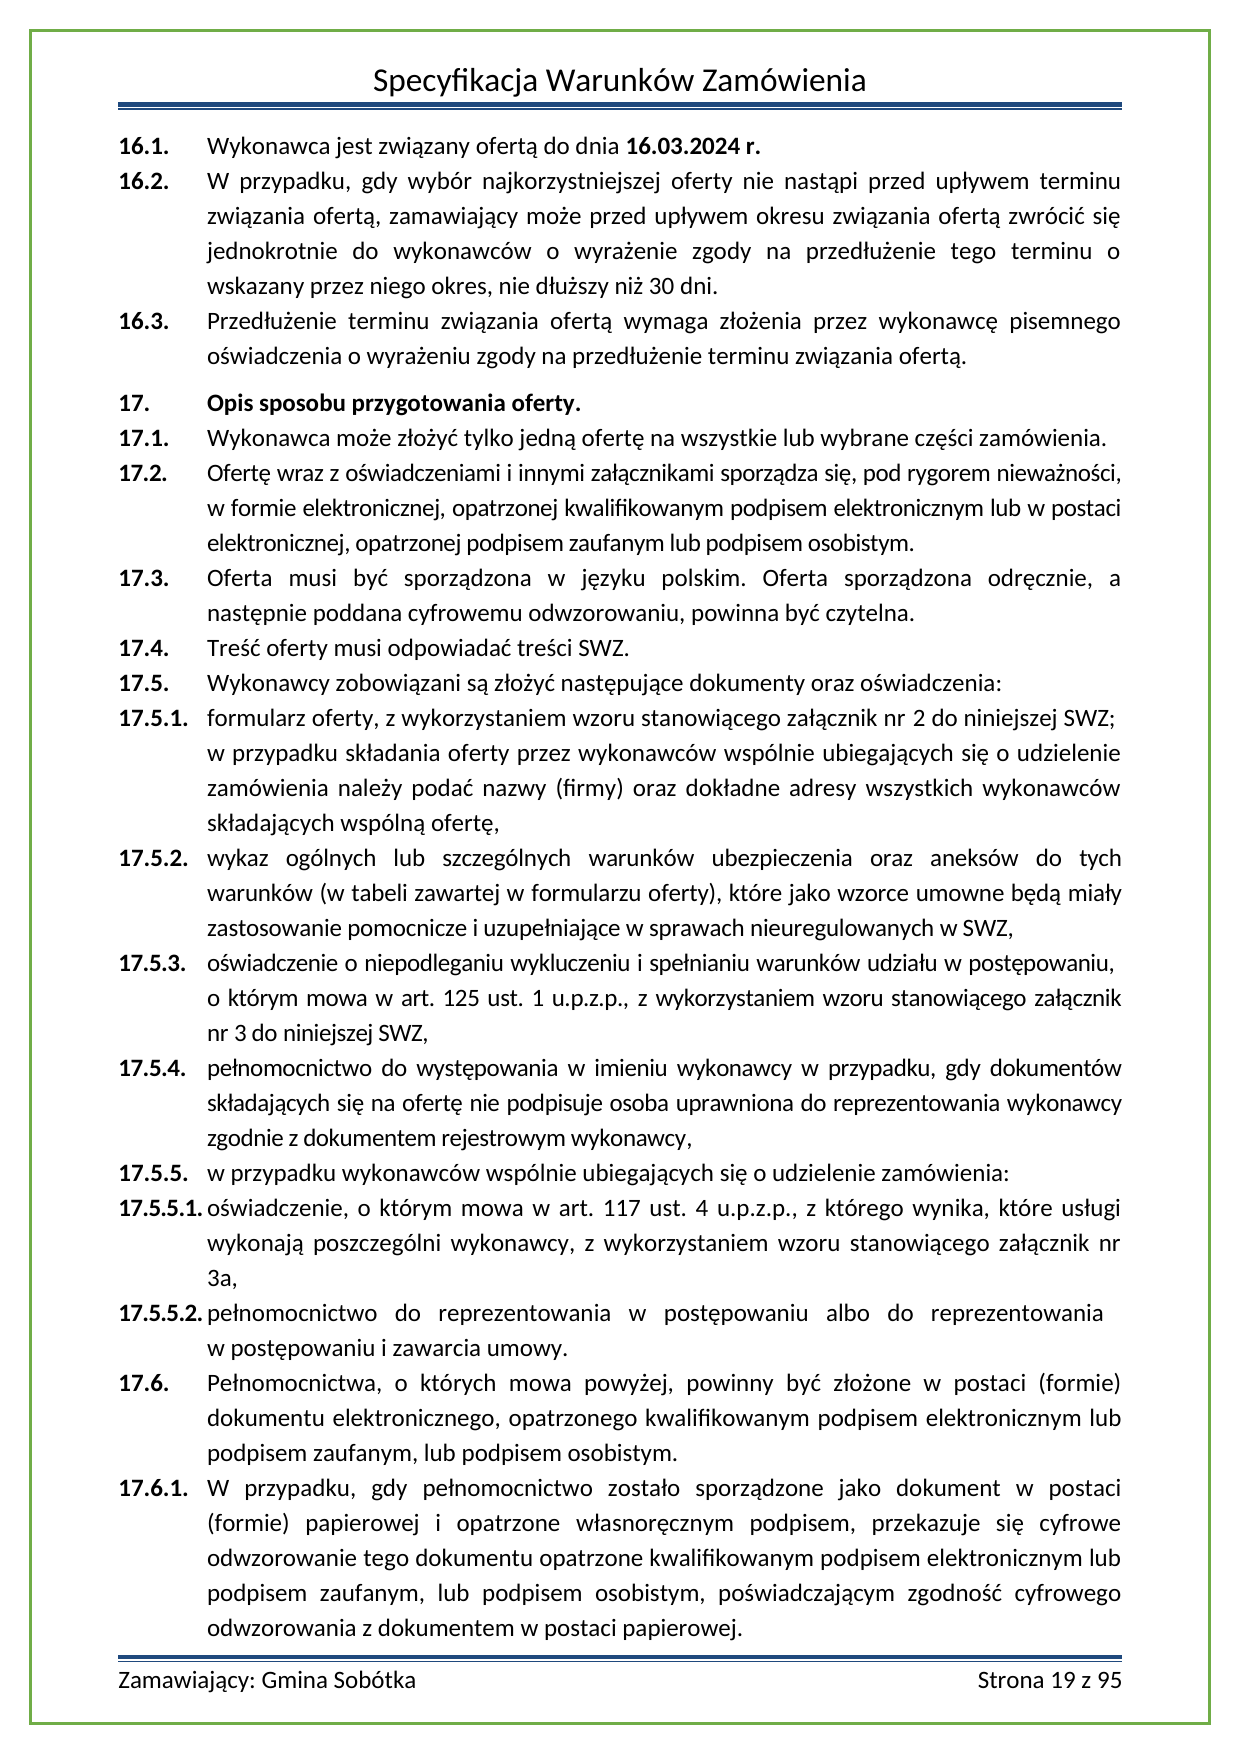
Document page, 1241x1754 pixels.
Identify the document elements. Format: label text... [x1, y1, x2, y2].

list w przypadku wykonawców wspólnie ubiegających się o udzielenie zamówienia: [118, 1157, 1122, 1188]
list Wykonawca jest związany ofertą do dnia 16.03.2024 r. [118, 130, 1122, 160]
list W przypadku, gdy pełnomocnictwo zostało sporządzone jako dokument w postaci (formie) papierowej i opatrzone własnoręcznym podpisem, przekazuje się cyfrowe odwzorowanie tego dokumentu opatrzone kwalifikowanym podpisem elektronicznym lub podpisem zaufanym, lub podpisem osobistym, poświadczającym zgodność cyfrowego odwzorowania z dokumentem w postaci papierowej. [118, 1472, 1122, 1643]
list Treść oferty musi odpowiadać treści SWZ. [118, 632, 1122, 663]
list oświadczenie, o którym mowa w art. 117 ust. 4 u.p.z.p., z którego wynika, które usługi wykonają poszczególni wykonawcy, z wykorzystaniem wzoru stanowiącego załącznik nr 3a, [118, 1192, 1122, 1293]
list W przypadku, gdy wybór najkorzystniejszej oferty nie nastąpi przed upływem terminu związania ofertą, zamawiający może przed upływem okresu związania ofertą zwrócić się jednokrotnie do wykonawców o wyrażenie zgody na przedłużenie tego terminu o wskazany przez niego okres, nie dłuższy niż 30 dni. [118, 165, 1122, 300]
list pełnomocnictwo do występowania w imieniu wykonawcy w przypadku, gdy dokumentów składających się na ofertę nie podpisuje osoba uprawniona do reprezentowania wykonawcy zgodnie z dokumentem rejestrowym wykonawcy, [118, 1052, 1122, 1153]
list Pełnomocnictwa, o których mowa powyżej, powinny być złożone w postaci (formie) dokumentu elektronicznego, opatrzonego kwalifikowanym podpisem elektronicznym lub podpisem zaufanym, lub podpisem osobistym. [118, 1367, 1122, 1468]
list Wykonawcy zobowiązani są złożyć następujące dokumenty oraz oświadczenia: [118, 667, 1122, 698]
list Oferta musi być sporządzona w języku polskim. Oferta sporządzona odręcznie, a następnie poddana cyfrowemu odwzorowaniu, powinna być czytelna. [118, 562, 1122, 628]
list formularz oferty, z wykorzystaniem wzoru stanowiącego załącznik nr 2 do niniejszej SWZ; w przypadku składania oferty przez wykonawców wspólnie ubiegających się o udzielenie zamówienia należy podać nazwy (firmy) oraz dokładne adresy wszystkich wykonawców składających wspólną ofertę, [118, 702, 1122, 838]
list pełnomocnictwo do reprezentowania w postępowaniu albo do reprezentowania w postępowaniu i zawarcia umowy. [118, 1297, 1122, 1363]
list Przedłużenie terminu związania ofertą wymaga złożenia przez wykonawcę pisemnego oświadczenia o wyrażeniu zgody na przedłużenie terminu związania ofertą. [118, 305, 1122, 370]
list wykaz ogólnych lub szczególnych warunków ubezpieczenia oraz aneksów do tych warunków (w tabeli zawartej w formularzu oferty), które jako wzorce umowne będą miały zastosowanie pomocnicze i uzupełniające w sprawach nieuregulowanych w SWZ, [118, 842, 1122, 943]
list Wykonawca może złożyć tylko jedną ofertę na wszystkie lub wybrane części zamówienia. [118, 422, 1122, 453]
list oświadczenie o niepodleganiu wykluczeniu i spełnianiu warunków udziału w postępowaniu, o którym mowa w art. 125 ust. 1 u.p.z.p., z wykorzystaniem wzoru stanowiącego załącznik nr 3 do niniejszej SWZ, [118, 947, 1122, 1048]
list Ofertę wraz z oświadczeniami i innymi załącznikami sporządza się, pod rygorem nieważności, w formie elektronicznej, opatrzonej kwalifikowanym podpisem elektronicznym lub w postaci elektronicznej, opatrzonej podpisem zaufanym lub podpisem osobistym. [118, 457, 1122, 558]
list Opis sposobu przygotowania oferty. [118, 387, 1122, 418]
